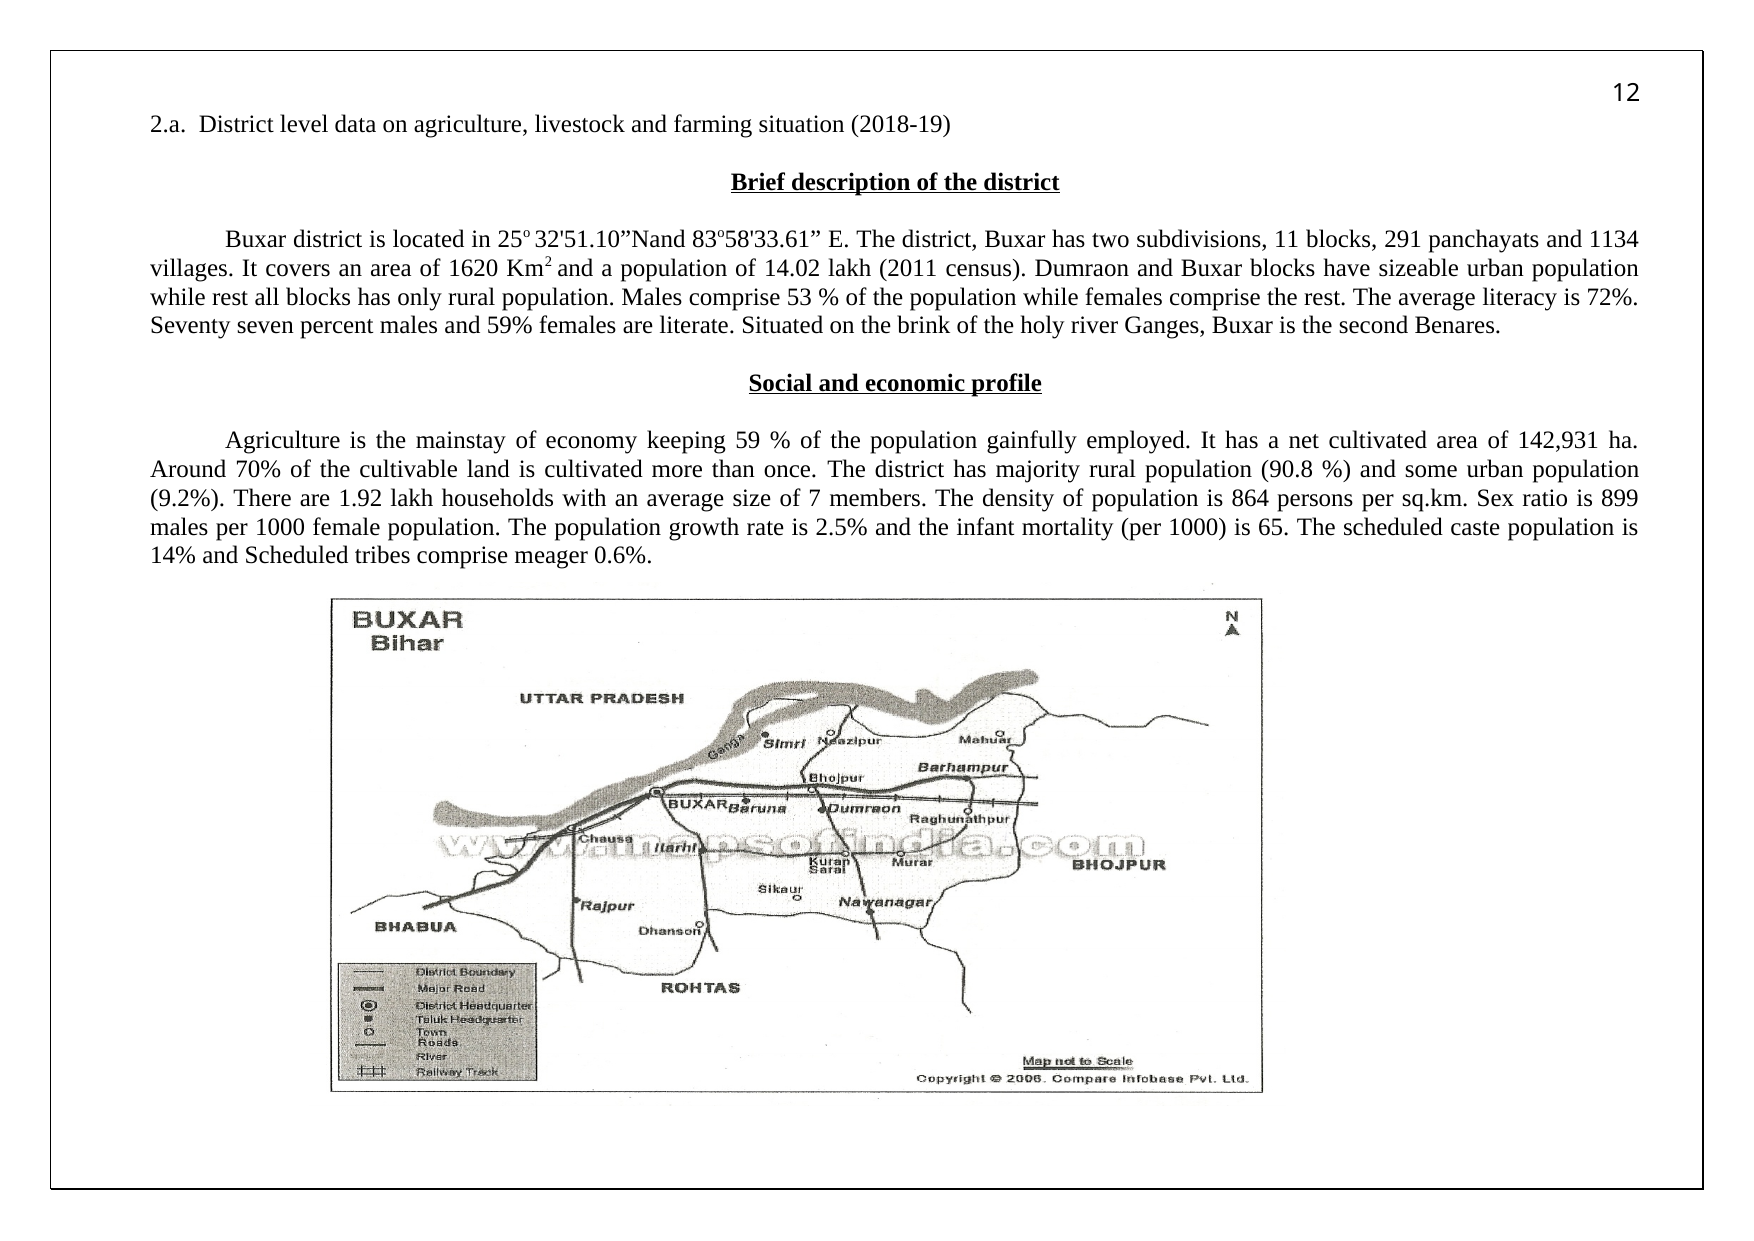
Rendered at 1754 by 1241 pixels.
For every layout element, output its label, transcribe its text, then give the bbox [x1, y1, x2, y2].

list Brief description of the district [150, 167, 1640, 195]
text Agriculture is the mainstay of economy keeping 59 % of the population gainfully employed. It has a net cultivated area of 142,931 ha. Around 70% of the cultivable land is cultivated more than once. The district has majority rural population (90.8 %) and some urban population (9.2%). There are 1.92 lakh households with an average size of 7 members. The density of population is 864 persons per sq.km. Sex ratio is 899 males per 1000 female population. The population growth rate is 2.5% and the infant mortality (per 1000) is 65. The scheduled caste population is 14% and Scheduled tribes comprise meager 0.6%. [150, 425, 1640, 569]
list Buxar district is located in 25o 32'51.10”Nand 83o58'33.61” E. The district, Buxar has two subdivisions, 11 blocks, 291 panchayats and 1134 villages. It covers an area of 1620 Km2 and a population of 14.02 lakh (2011 census). Dumraon and Buxar blocks have sizeable urban population while rest all blocks has only rural population. Males comprise 53 % of the population while females comprise the rest. The average literacy is 72%. Seventy seven percent males and 59% females are literate. Situated on the brink of the holy river Ganges, Buxar is the second Benares. [150, 224, 1640, 339]
text 2.a. District level data on agriculture, livestock and farming situation (2018-19) [150, 109, 1640, 167]
picture [309, 582, 1286, 1104]
text Social and economic profile [150, 368, 1640, 397]
